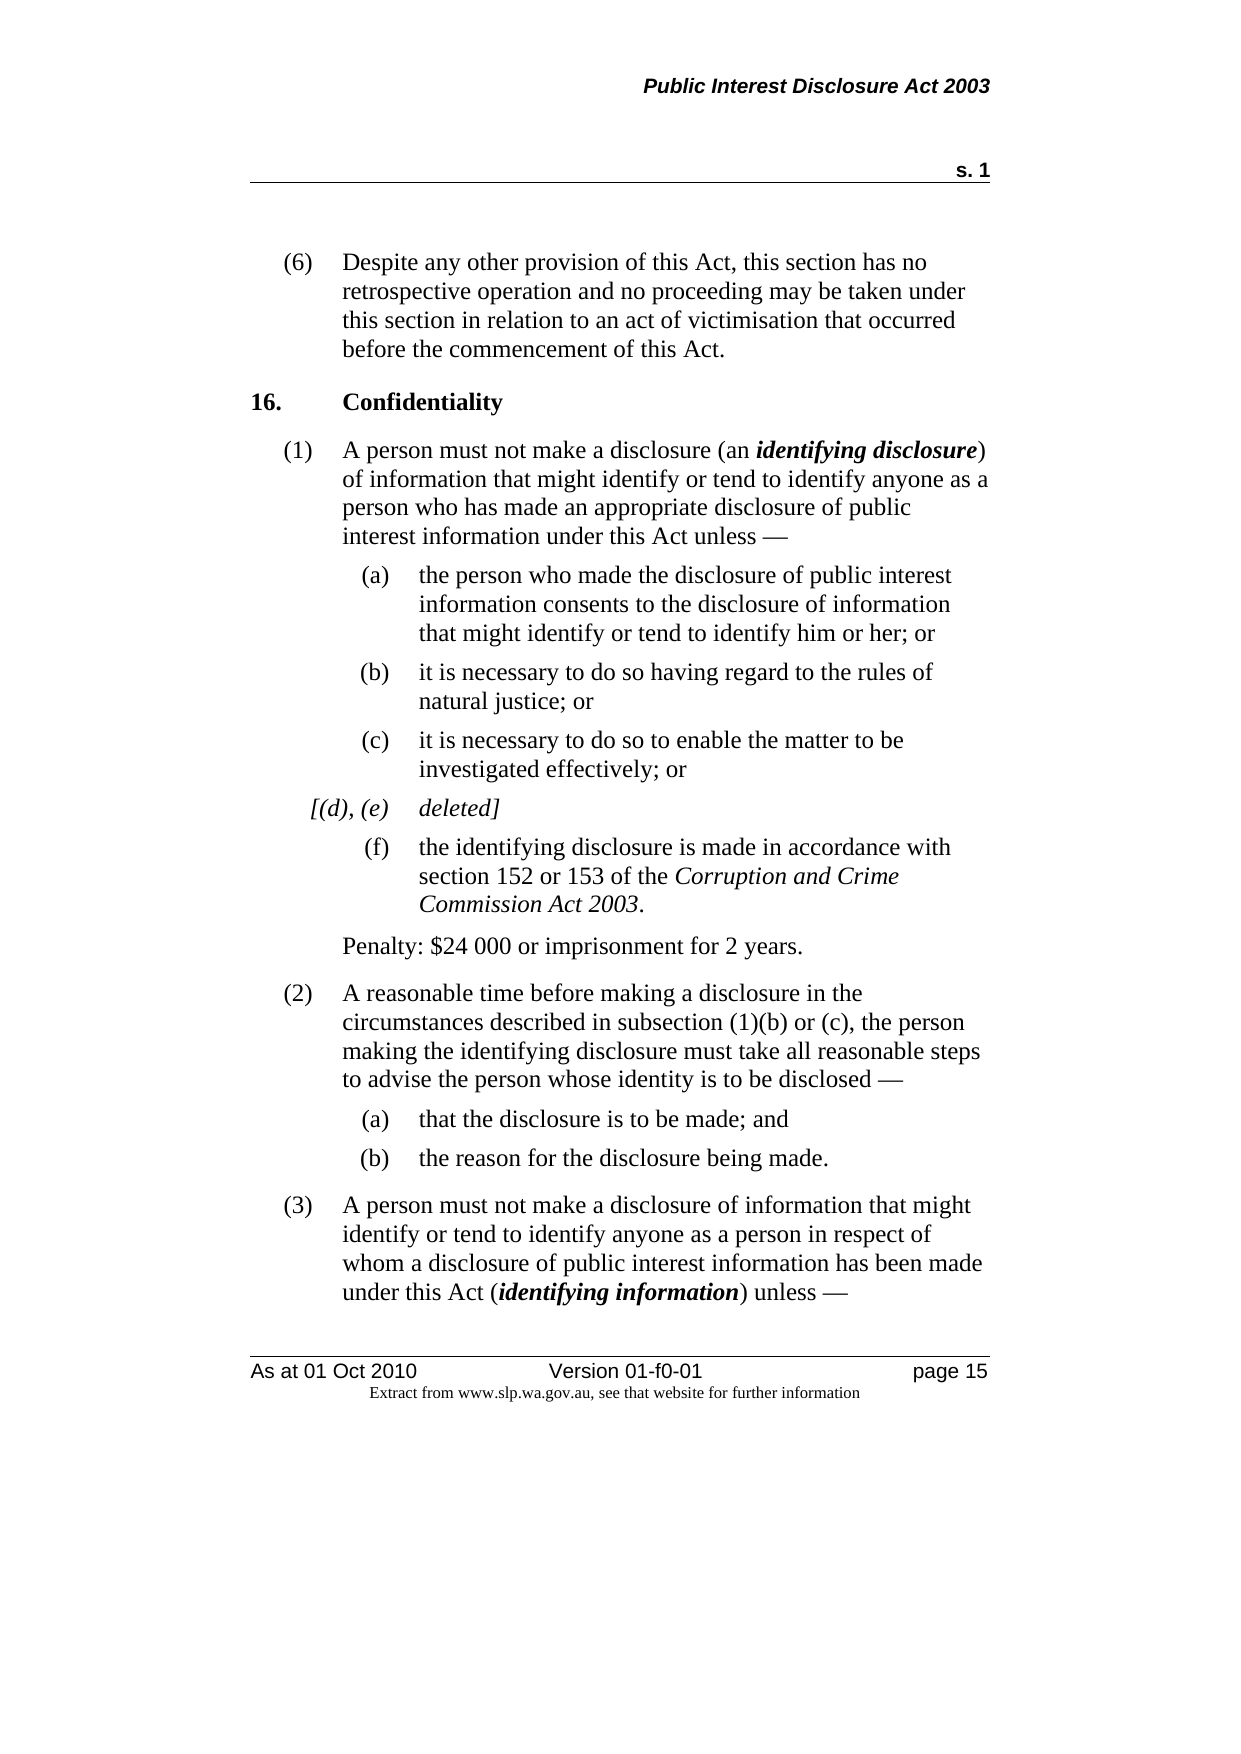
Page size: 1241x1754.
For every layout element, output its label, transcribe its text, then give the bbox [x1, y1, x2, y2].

text (2) A reasonable time before making a disclosure in the circumstances described in subsection (1)(b) or (c), the person making the identifying disclosure must take all reasonable steps to advise the person whose identity is to be disclosed — [250, 978, 990, 1093]
text [(d), (e) deleted] [250, 793, 990, 822]
text Penalty: $24 000 or imprisonment for 2 years. [250, 931, 990, 959]
text (b) the reason for the disclosure being made. [250, 1143, 990, 1172]
text (a) that the disclosure is to be made; and [250, 1104, 990, 1132]
text (3) A person must not make a disclosure of information that might identify or tend to identify anyone as a person in respect of whom a disclosure of public interest information has been made under this Act (identifying information) unless — [250, 1190, 990, 1305]
text (1) A person must not make a disclosure (an identifying disclosure) of information that might identify or tend to identify anyone as a person who has made an appropriate disclosure of public interest information under this Act unless — [250, 435, 990, 550]
text (a) the person who made the disclosure of public interest information consents to the disclosure of information that might identify or tend to identify him or her; or [250, 560, 990, 647]
text (f) the identifying disclosure is made in accordance with section 152 or 153 of the Corruption and Crime Commission Act 2003. [250, 832, 990, 918]
subtitle 16. Confidentiality [250, 387, 990, 416]
text (b) it is necessary to do so having regard to the rules of natural justice; or [250, 657, 990, 714]
text (6) Despite any other provision of this Act, this section has no retrospective operation and no proceeding may be taken under this section in relation to an act of victimisation that occurred before the commencement of this Act. [250, 247, 990, 362]
text (c) it is necessary to do so to enable the matter to be investigated effectively; or [250, 725, 990, 782]
